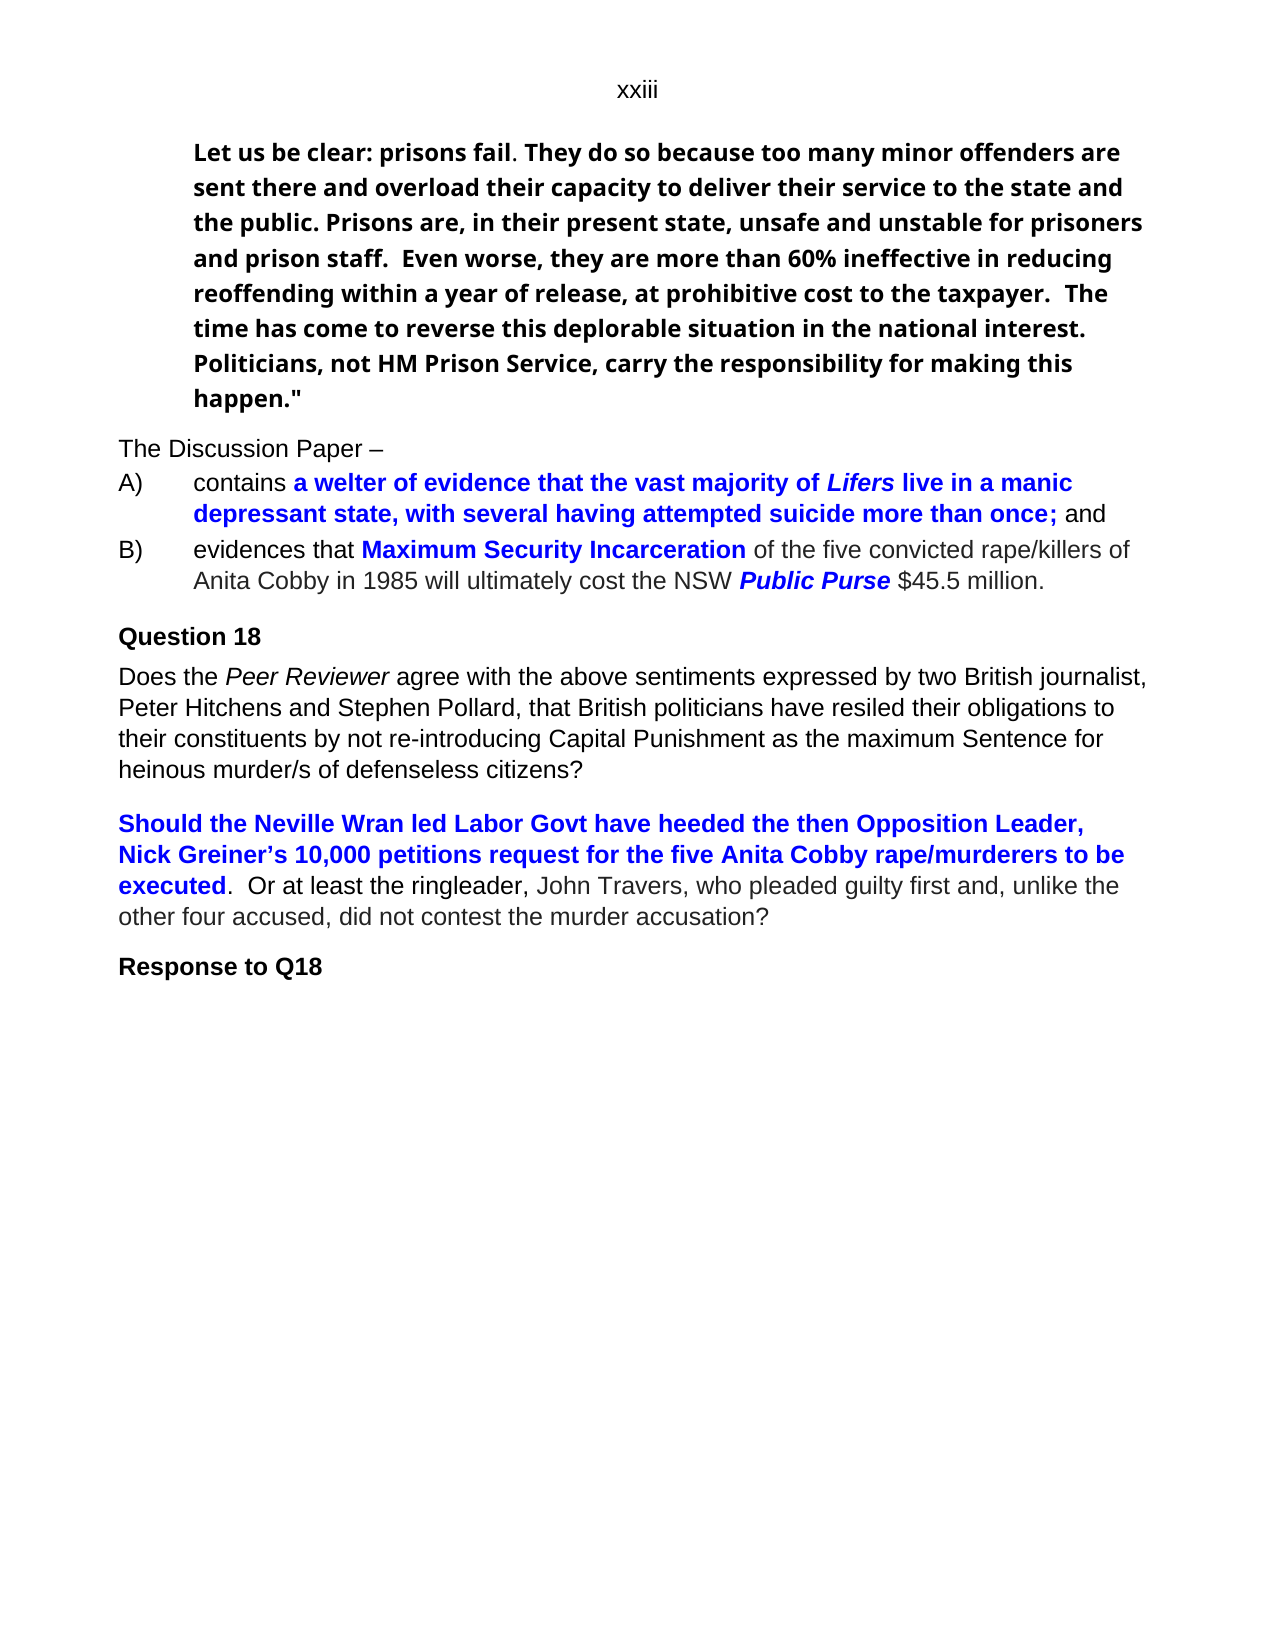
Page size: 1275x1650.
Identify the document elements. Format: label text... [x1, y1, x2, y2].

text Does the Peer Reviewer agree with the above sentiments expressed by two British journalist, Peter Hitchens and Stephen Pollard, that British politicians have resiled their obligations to their constituents by not re-introducing Capital Punishment as the maximum Sentence for heinous murder/s of defenseless citizens? [118, 662, 1157, 783]
list contains a welter of evidence that the vast majority of Lifers live in a manic depressant state, with several having attempted suicide more than once; and [118, 468, 1157, 528]
text Response to Q18 [118, 952, 1157, 981]
text The Discussion Paper – [118, 434, 1157, 463]
text Should the Neville Wran led Labor Govt have heeded the then Opposition Leader, Nick Greiner’s 10,000 petitions request for the five Anita Cobby rape/murderers to be executed. Or at least the ringleader, John Travers, who pleaded guilty first and, unlike the other four accused, did not contest the murder accusation? [118, 809, 1157, 931]
text Question 18 [118, 622, 1157, 651]
list evidences that Maximum Security Incarceration of the five convicted rape/killers of Anita Cobby in 1985 will ultimately cost the NSW Public Purse $45.5 million. [118, 535, 1157, 595]
text Let us be clear: prisons fail. They do so because too many minor offenders are sent there and overload their capacity to deliver their service to the state and the public. Prisons are, in their present state, unsafe and unstable for prisoners and prison staff. Even worse, they are more than 60% ineffective in reducing reoffending within a year of release, at prohibitive cost to the taxpayer. The time has come to reverse this deplorable situation in the national interest. Politicians, not HM Prison Service, carry the responsibility for making this happen." [193, 136, 1157, 415]
